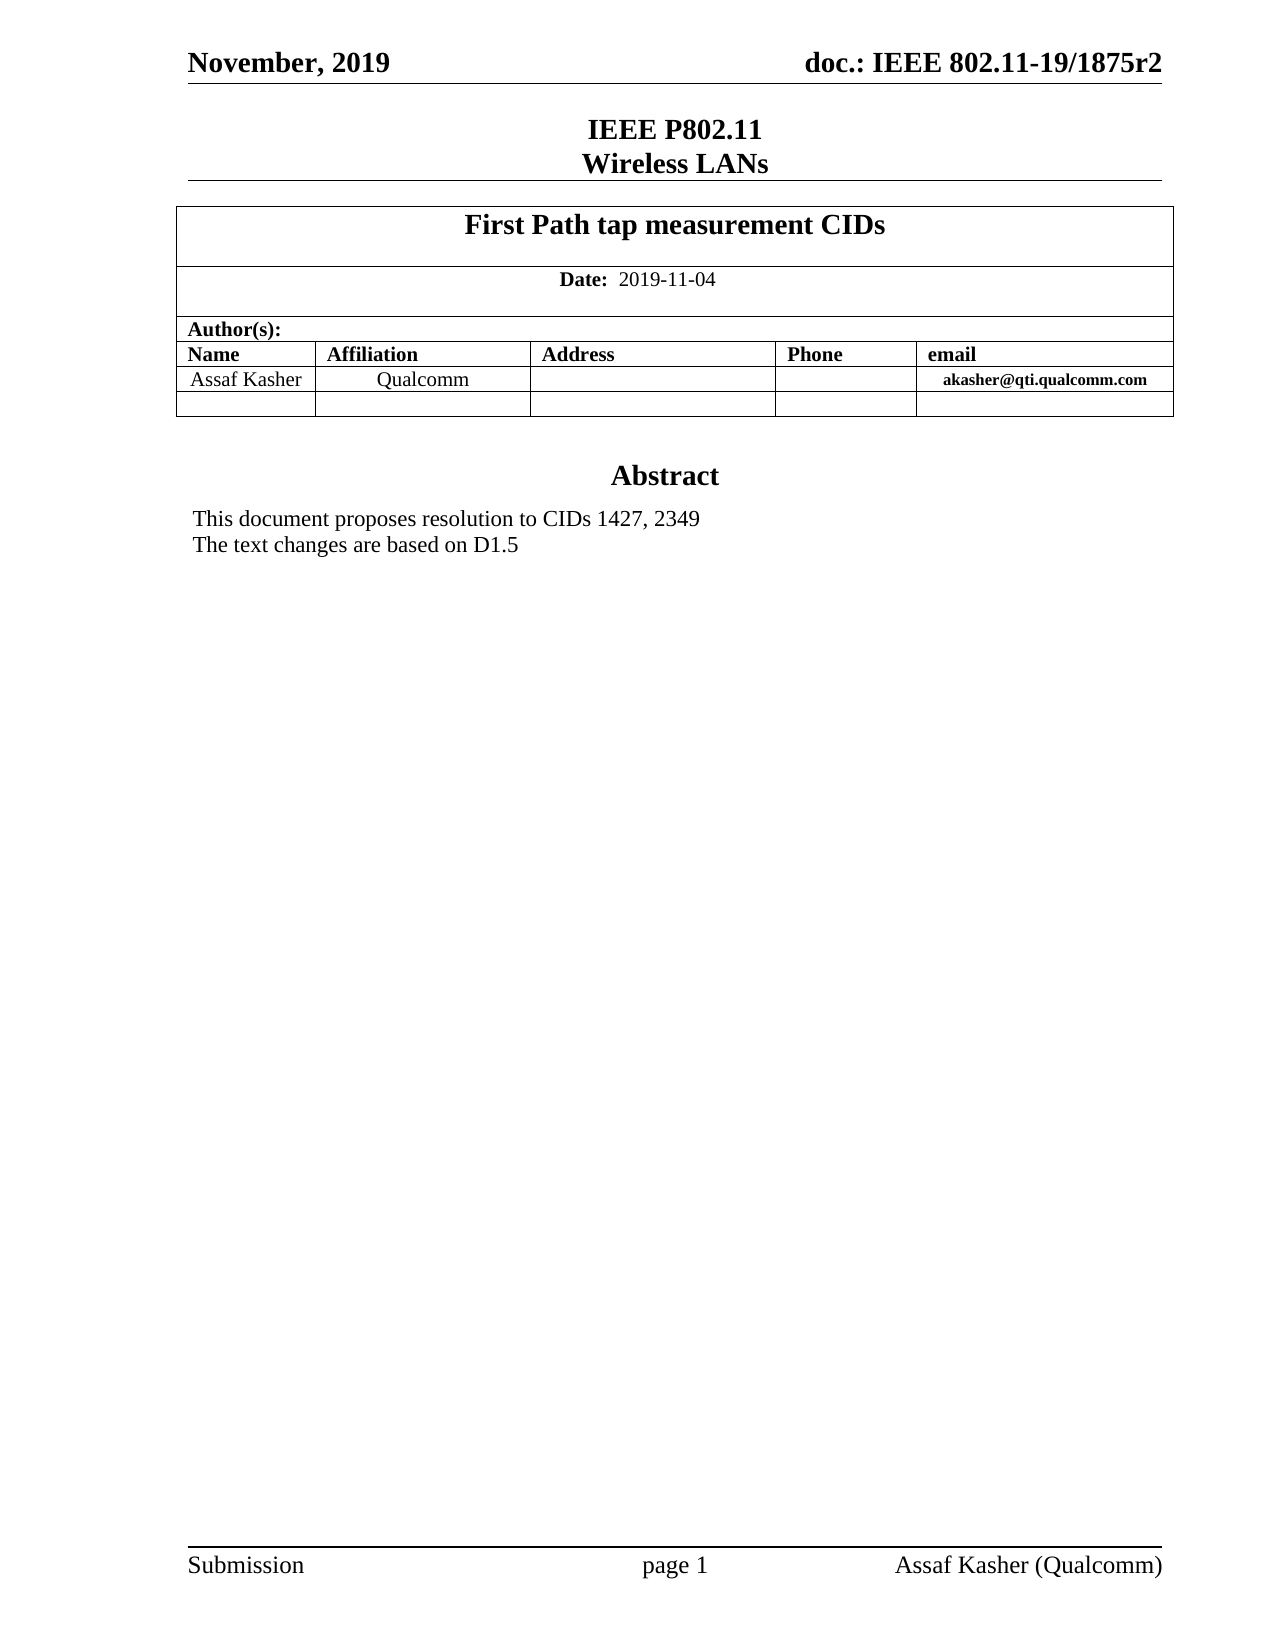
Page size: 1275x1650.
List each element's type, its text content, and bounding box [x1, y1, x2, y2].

table_cell [531, 367, 775, 391]
table_cell [177, 392, 315, 416]
table_cell Assaf Kasher [177, 367, 315, 391]
table_cell [917, 392, 1173, 416]
table_cell Phone [776, 342, 916, 366]
table_cell [531, 392, 775, 416]
table_cell Name [177, 342, 315, 366]
table_cell [776, 392, 916, 416]
table_cell Qualcomm [316, 367, 530, 391]
table_cell Date: 2019-11-04 [177, 267, 1173, 316]
table_cell [776, 367, 916, 391]
table_header First Path tap measurement CIDs [177, 207, 1173, 266]
table_cell email [917, 342, 1173, 366]
table_cell akasher@qti.qualcomm.com [917, 367, 1173, 391]
table_cell [316, 392, 530, 416]
table_cell Author(s): [177, 317, 1173, 341]
text IEEE P802.11 Wireless LANs [187, 112, 1162, 181]
table_cell Affiliation [316, 342, 530, 366]
table_cell Address [531, 342, 775, 366]
